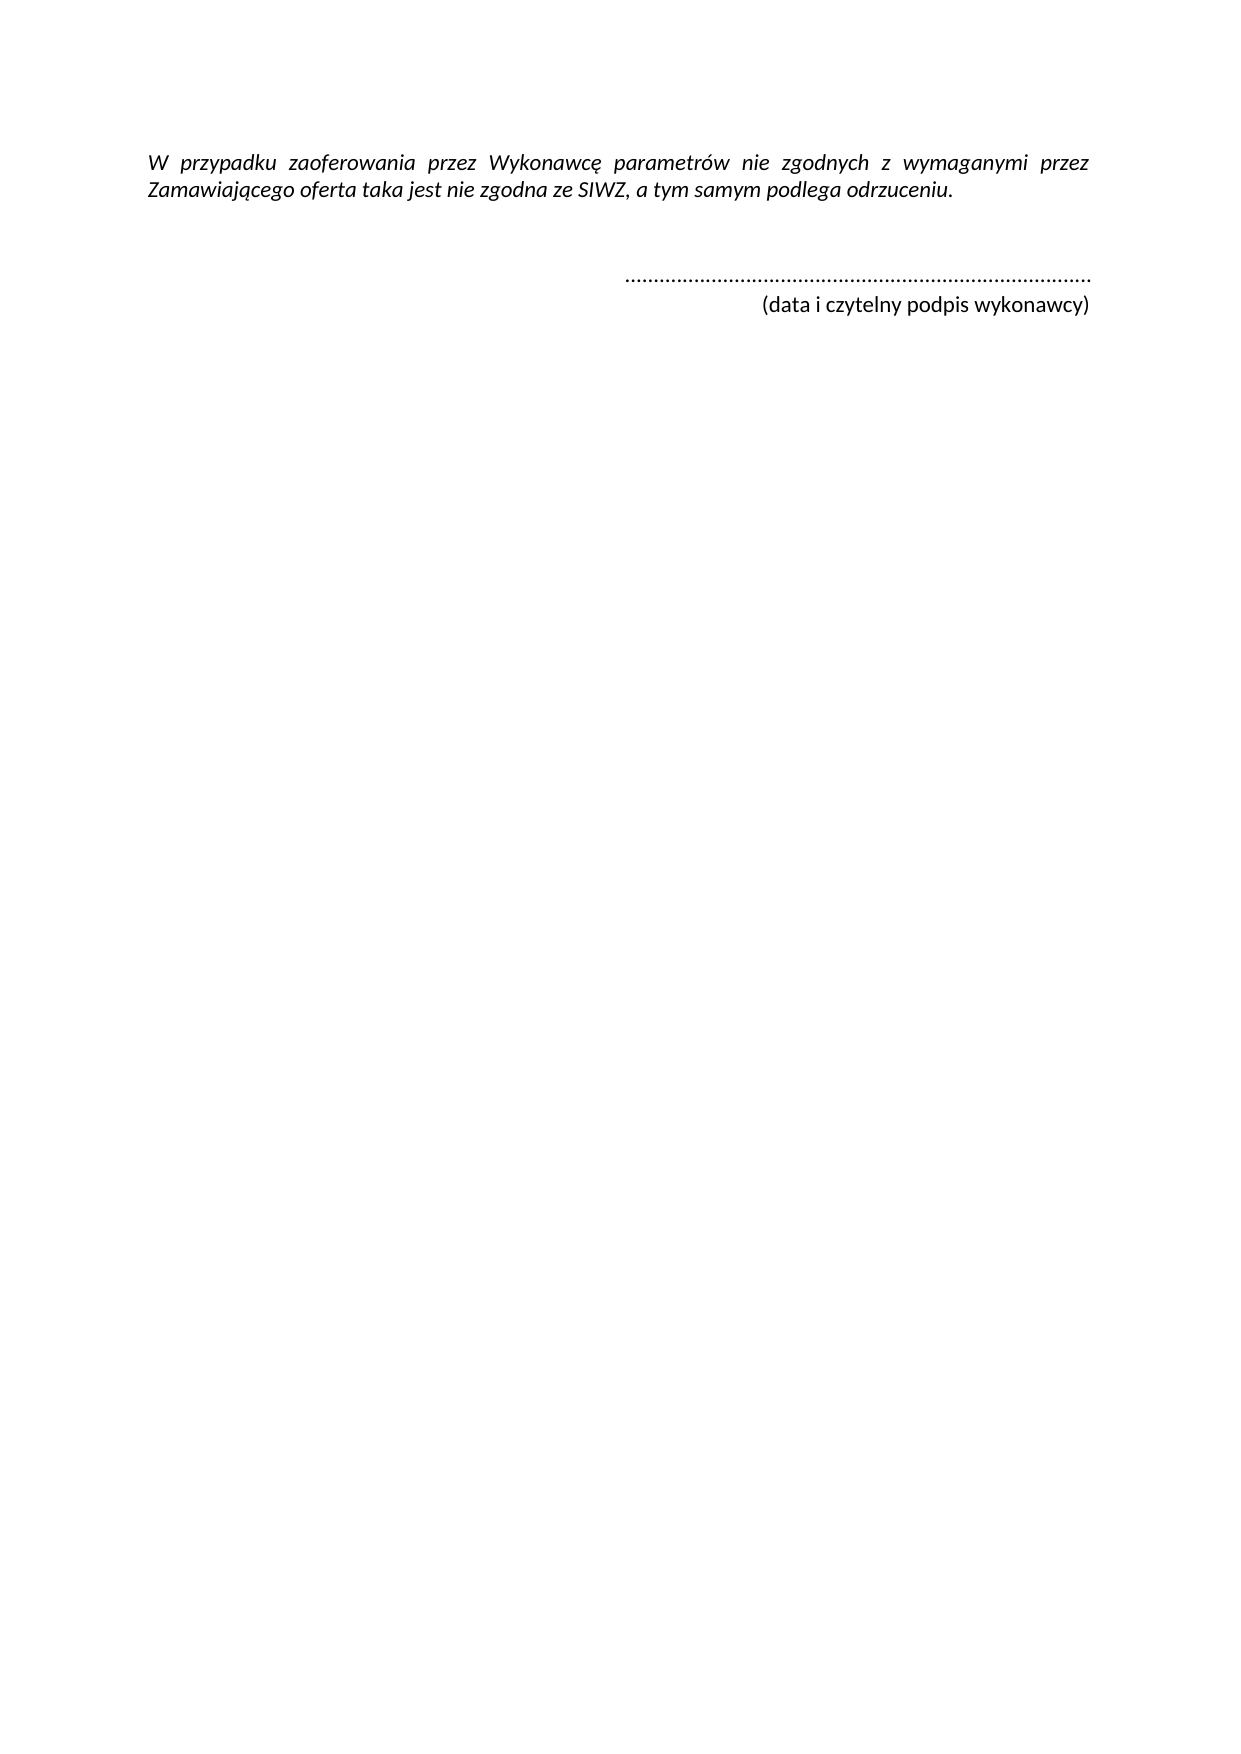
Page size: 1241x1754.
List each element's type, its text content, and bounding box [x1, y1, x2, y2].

text W przypadku zaoferowania przez Wykonawcę parametrów nie zgodnych z wymaganymi przez Zamawiającego oferta taka jest nie zgodna ze SIWZ, a tym samym podlega odrzuceniu. [148, 148, 1093, 204]
text ................................................................................. (data i czytelny podpis wykonawcy) [148, 260, 1093, 318]
